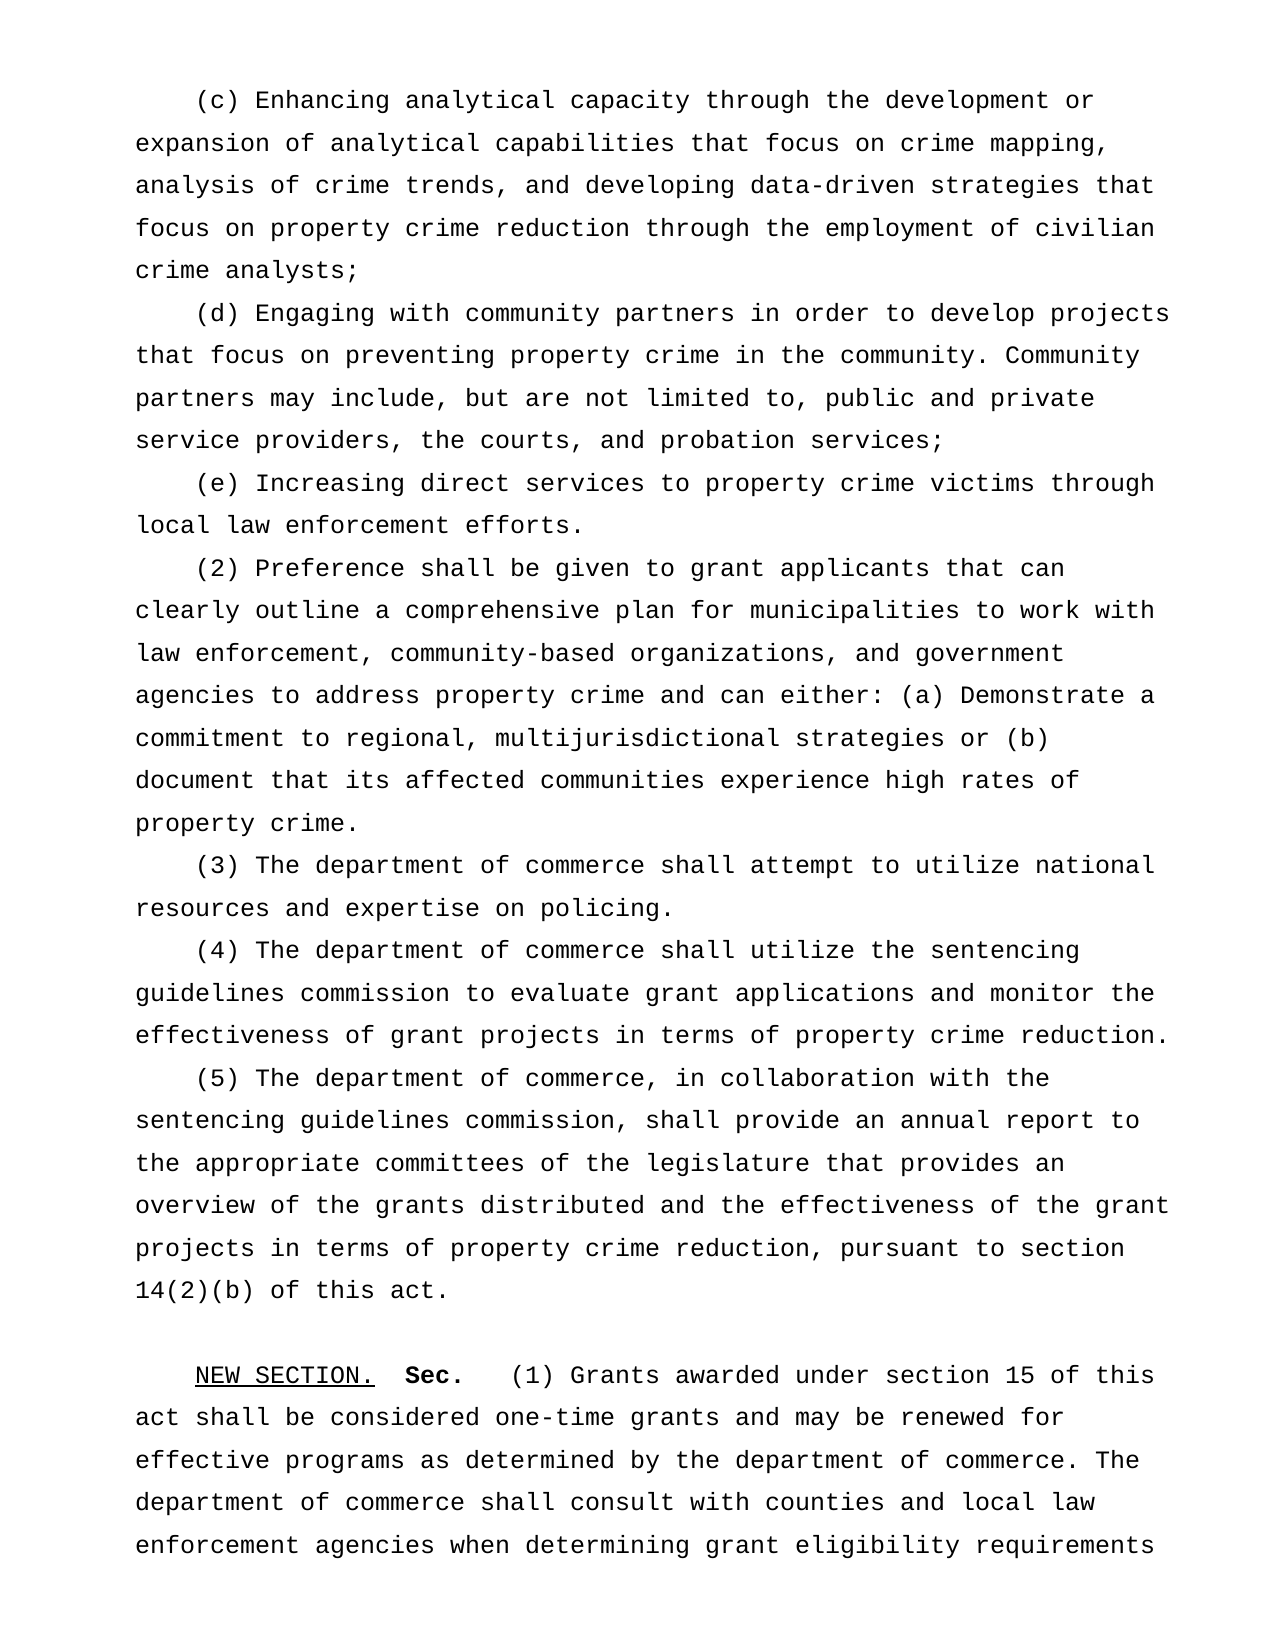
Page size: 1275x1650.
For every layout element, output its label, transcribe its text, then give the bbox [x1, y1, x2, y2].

text (4) The department of commerce shall utilize the sentencing guidelines commission to evaluate grant applications and monitor the effectiveness of grant projects in terms of property crime reduction. [135, 925, 1170, 1052]
text (3) The department of commerce shall attempt to utilize national resources and expertise on policing. [135, 840, 1170, 925]
text (d) Engaging with community partners in order to develop projects that focus on preventing property crime in the community. Community partners may include, but are not limited to, public and private service providers, the courts, and probation services; [135, 287, 1170, 457]
text (2) Preference shall be given to grant applicants that can clearly outline a comprehensive plan for municipalities to work with law enforcement, community-based organizations, and government agencies to address property crime and can either: (a) Demonstrate a commitment to regional, multijurisdictional strategies or (b) document that its affected communities experience high rates of property crime. [135, 542, 1170, 840]
text (e) Increasing direct services to property crime victims through local law enforcement efforts. [135, 457, 1170, 542]
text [135, 1349, 1170, 1562]
text (c) Enhancing analytical capacity through the development or expansion of analytical capabilities that focus on crime mapping, analysis of crime trends, and developing data-driven strategies that focus on property crime reduction through the employment of civilian crime analysts; [135, 75, 1170, 287]
text (5) The department of commerce, in collaboration with the sentencing guidelines commission, shall provide an annual report to the appropriate committees of the legislature that provides an overview of the grants distributed and the effectiveness of the grant projects in terms of property crime reduction, pursuant to section 14(2)(b) of this act. [135, 1052, 1170, 1307]
